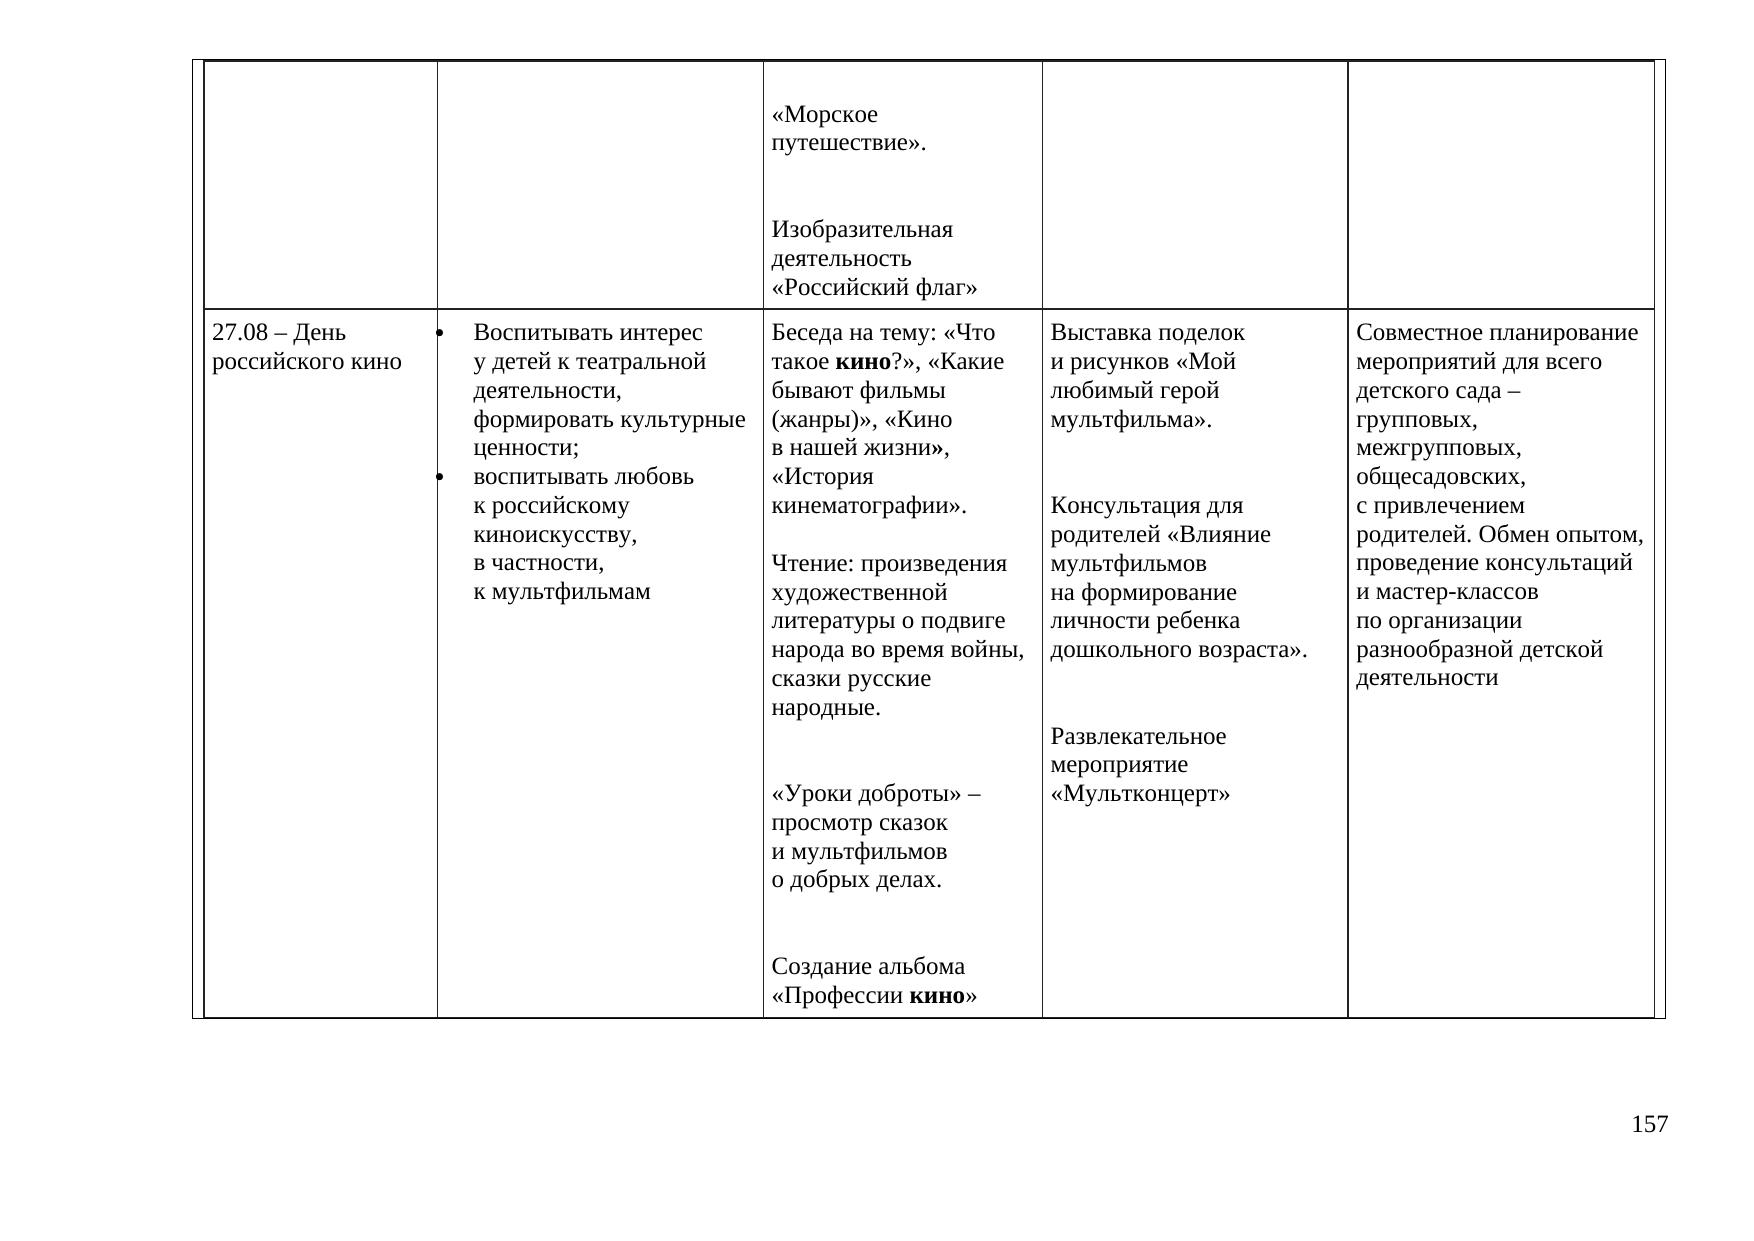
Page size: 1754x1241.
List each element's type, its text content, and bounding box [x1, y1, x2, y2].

table_cell Календарный план воспитательной работы [764, 310, 1042, 1017]
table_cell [1349, 62, 1654, 308]
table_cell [205, 62, 437, 308]
table_cell Календарный план воспитательной работы [1349, 310, 1654, 1017]
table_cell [438, 62, 763, 308]
table_cell Календарный план воспитательной работы [438, 310, 763, 1017]
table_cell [193, 60, 203, 1018]
table_cell Календарный план воспитательной работы [1043, 310, 1347, 1017]
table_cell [1043, 62, 1347, 308]
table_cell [764, 62, 1042, 308]
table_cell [1655, 60, 1665, 1018]
table_cell Календарный план воспитательной работы [205, 310, 437, 1017]
